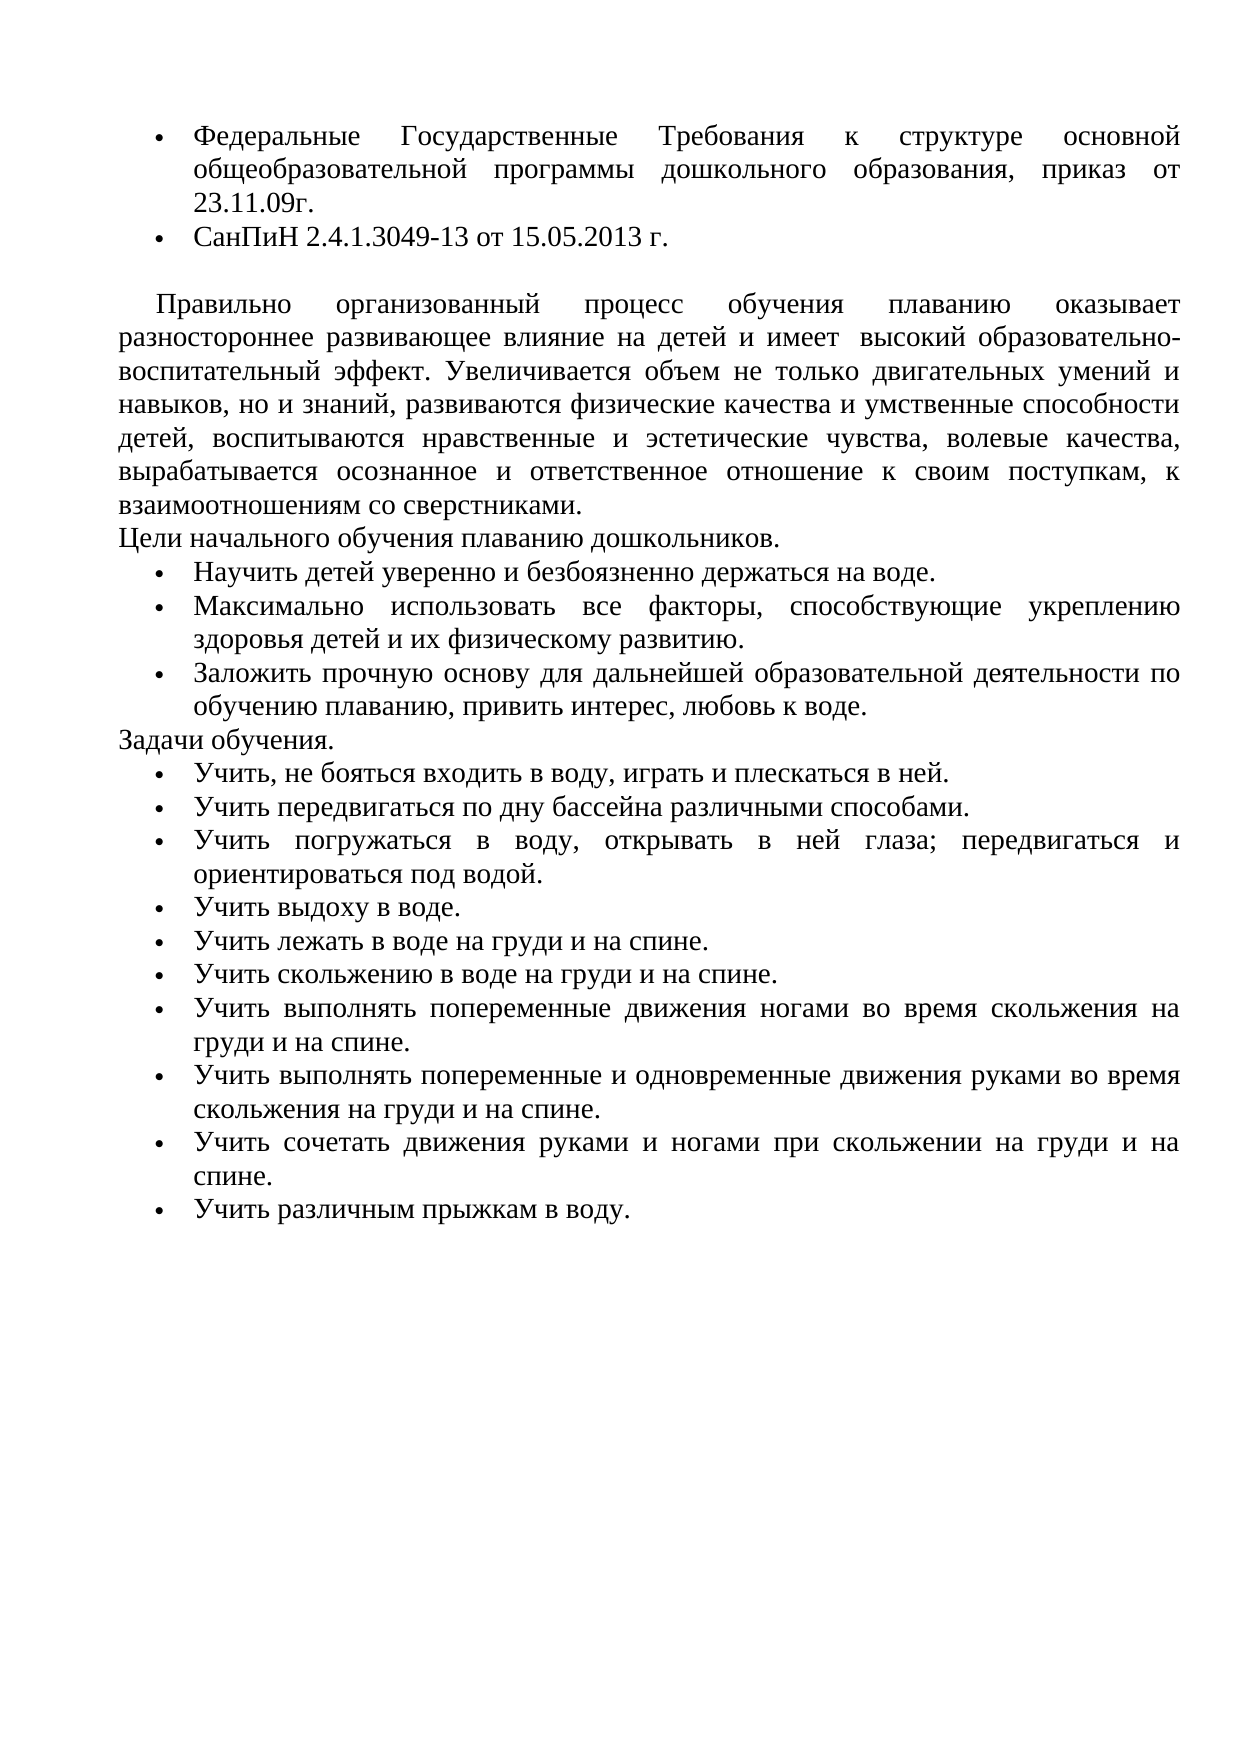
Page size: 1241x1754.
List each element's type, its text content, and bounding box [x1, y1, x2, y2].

list Учить скольжению в воде на груди и на спине. [156, 957, 1181, 990]
text Правильно организованный процесс обучения плаванию оказывает разностороннее развивающее влияние на детей и имеет высокий образовательно-воспитательный эффект. Увеличивается объем не только двигательных умений и навыков, но и знаний, развиваются физические качества и умственные способности детей, воспитываются нравственные и эстетические чувства, волевые качества, вырабатывается осознанное и ответственное отношение к своим поступкам, к взаимоотношениям со сверстниками. [118, 286, 1181, 521]
list СанПиН 2.4.1.3049-13 от 15.05.2013 г. [156, 219, 1181, 252]
list Научить детей уверенно и безбоязненно держаться на воде. [156, 554, 1181, 588]
list Учить лежать в воде на груди и на спине. [156, 923, 1181, 957]
list Учить различным прыжкам в воду. [156, 1191, 1181, 1225]
list Федеральные Государственные Требования к структуре основной общеобразовательной программы дошкольного образования, приказ от 23.11.09г. [156, 118, 1181, 219]
list Учить передвигаться по дну бассейна различными способами. [156, 789, 1181, 822]
text Цели начального обучения плаванию дошкольников. [118, 521, 1181, 554]
list Учить выполнять попеременные движения ногами во время скольжения на груди и на спине. [156, 990, 1181, 1057]
list Максимально использовать все факторы, способствующие укреплению здоровья детей и их физическому развитию. [156, 588, 1181, 655]
list Заложить прочную основу для дальнейшей образовательной деятельности по обучению плаванию, привить интерес, любовь к воде. [156, 655, 1181, 722]
list Учить выдоху в воде. [156, 889, 1181, 923]
list Учить выполнять попеременные и одновременные движения руками во время скольжения на груди и на спине. [156, 1057, 1181, 1124]
text Задачи обучения. [118, 722, 1181, 755]
list Учить сочетать движения руками и ногами при скольжении на груди и на спине. [156, 1124, 1181, 1191]
list Учить погружаться в воду, открывать в ней глаза; передвигаться и ориентироваться под водой. [156, 822, 1181, 889]
list Учить, не бояться входить в воду, играть и плескаться в ней. [156, 755, 1181, 789]
